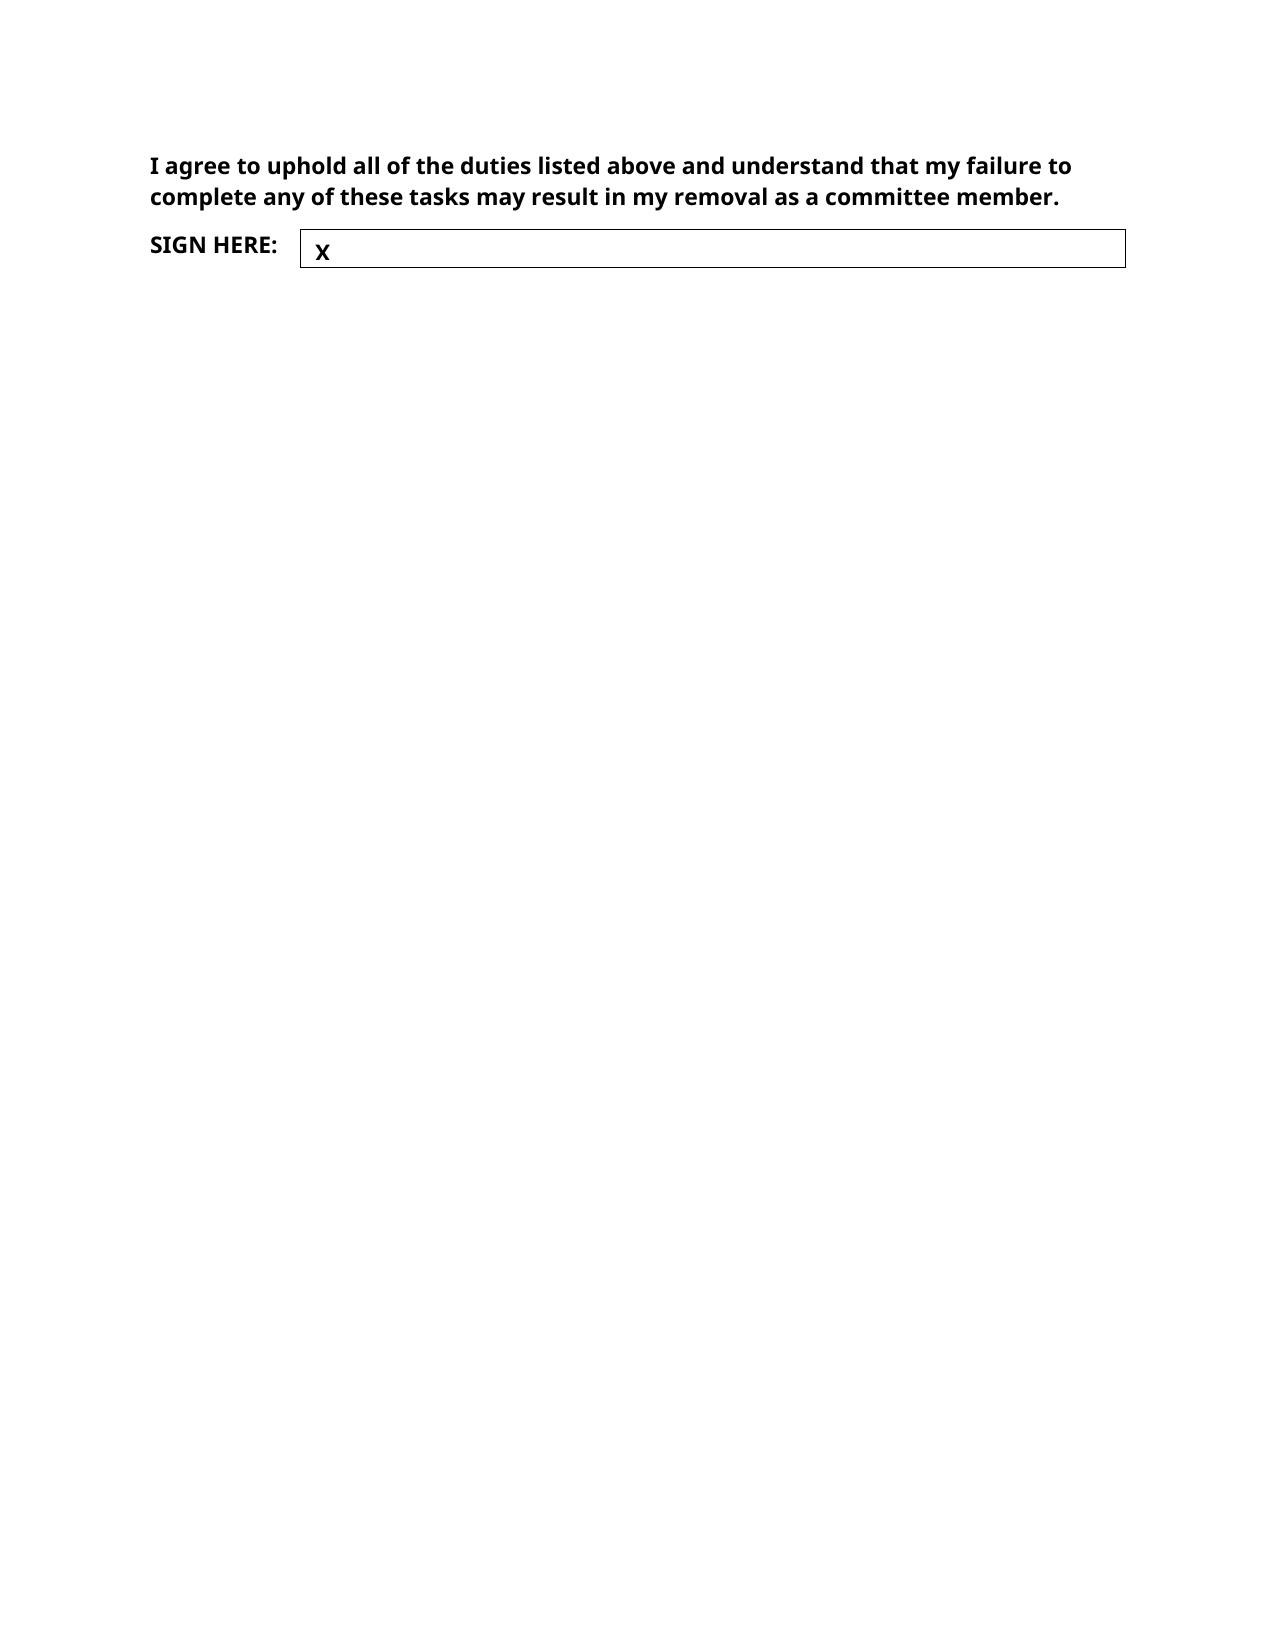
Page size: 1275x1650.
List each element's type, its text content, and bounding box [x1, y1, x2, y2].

text SIGN HERE: [150, 229, 300, 260]
text I agree to uphold all of the duties listed above and understand that my failure to complete any of these tasks may result in my removal as a committee member. [150, 150, 1153, 212]
text SIGN HERE: [301, 230, 1125, 260]
